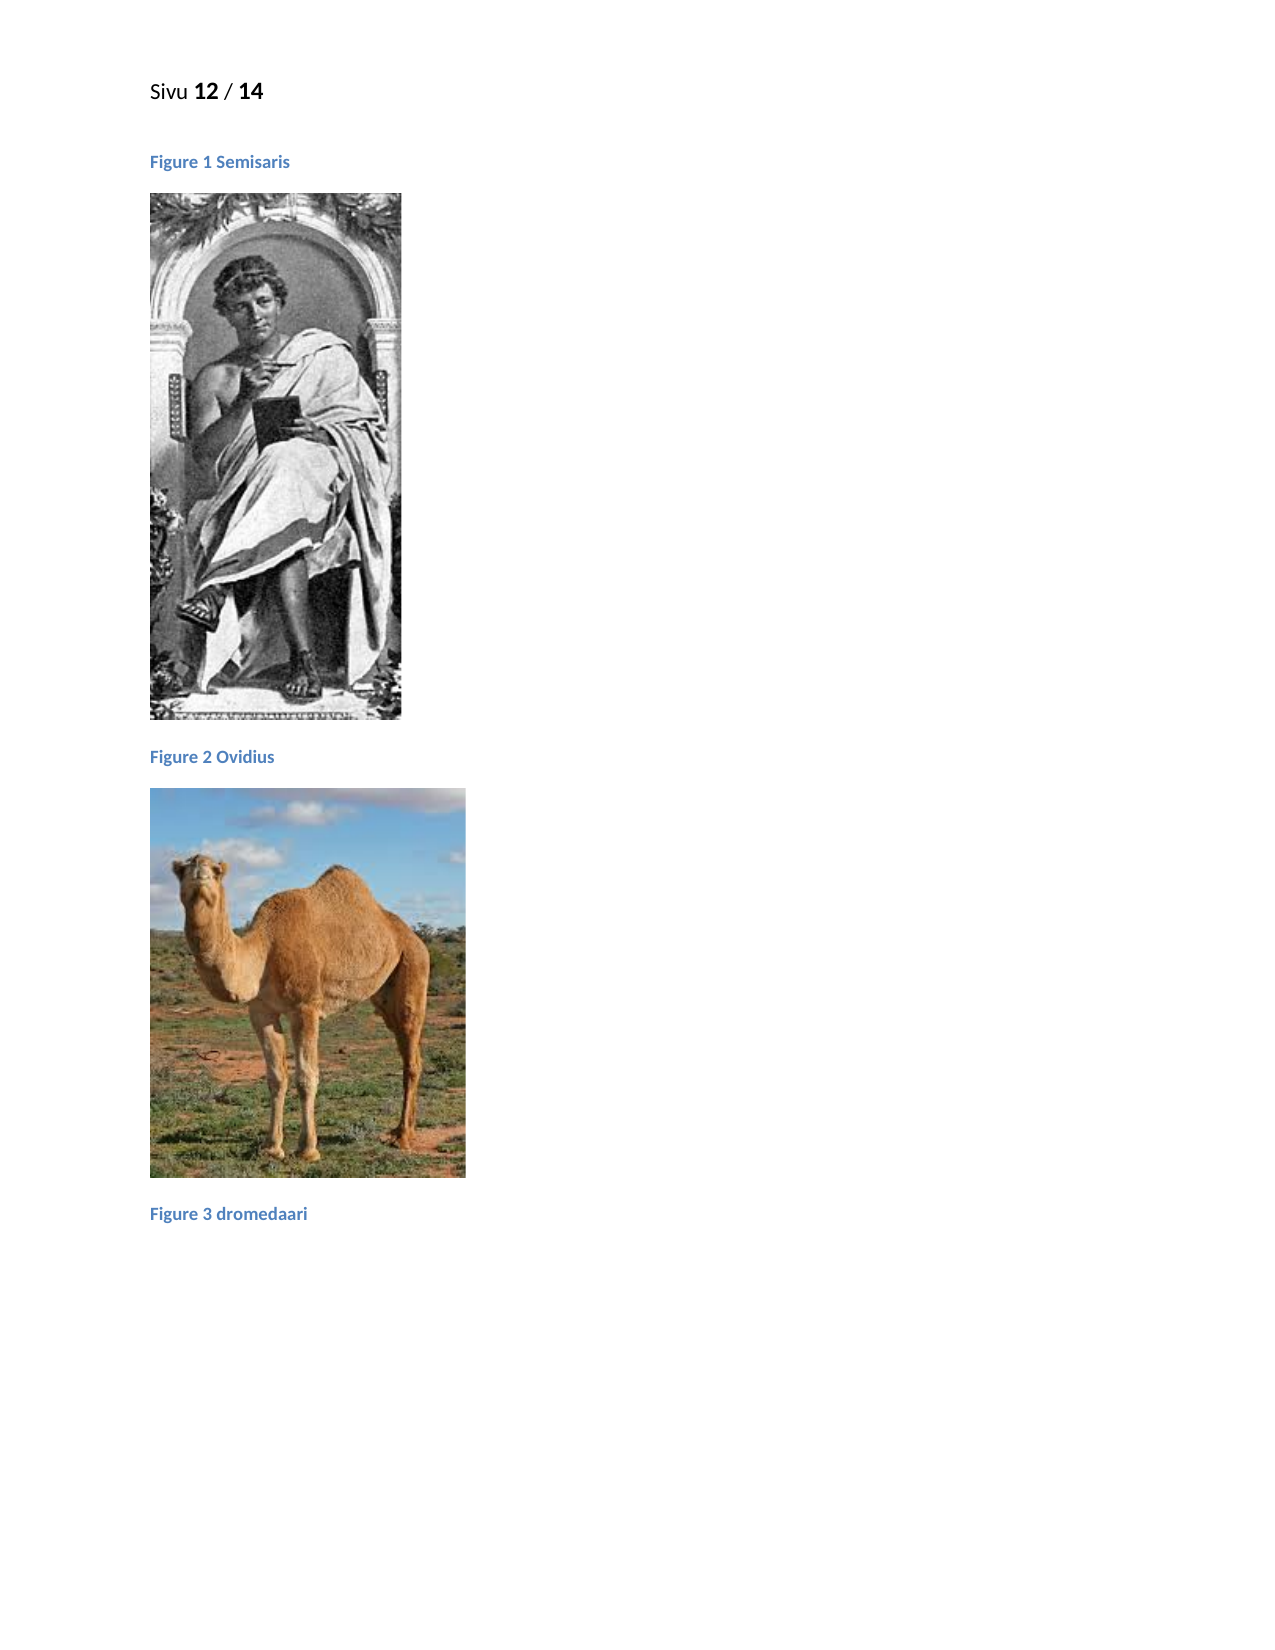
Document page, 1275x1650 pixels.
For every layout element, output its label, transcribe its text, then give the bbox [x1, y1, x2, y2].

picture [150, 193, 402, 720]
picture [150, 788, 466, 1178]
